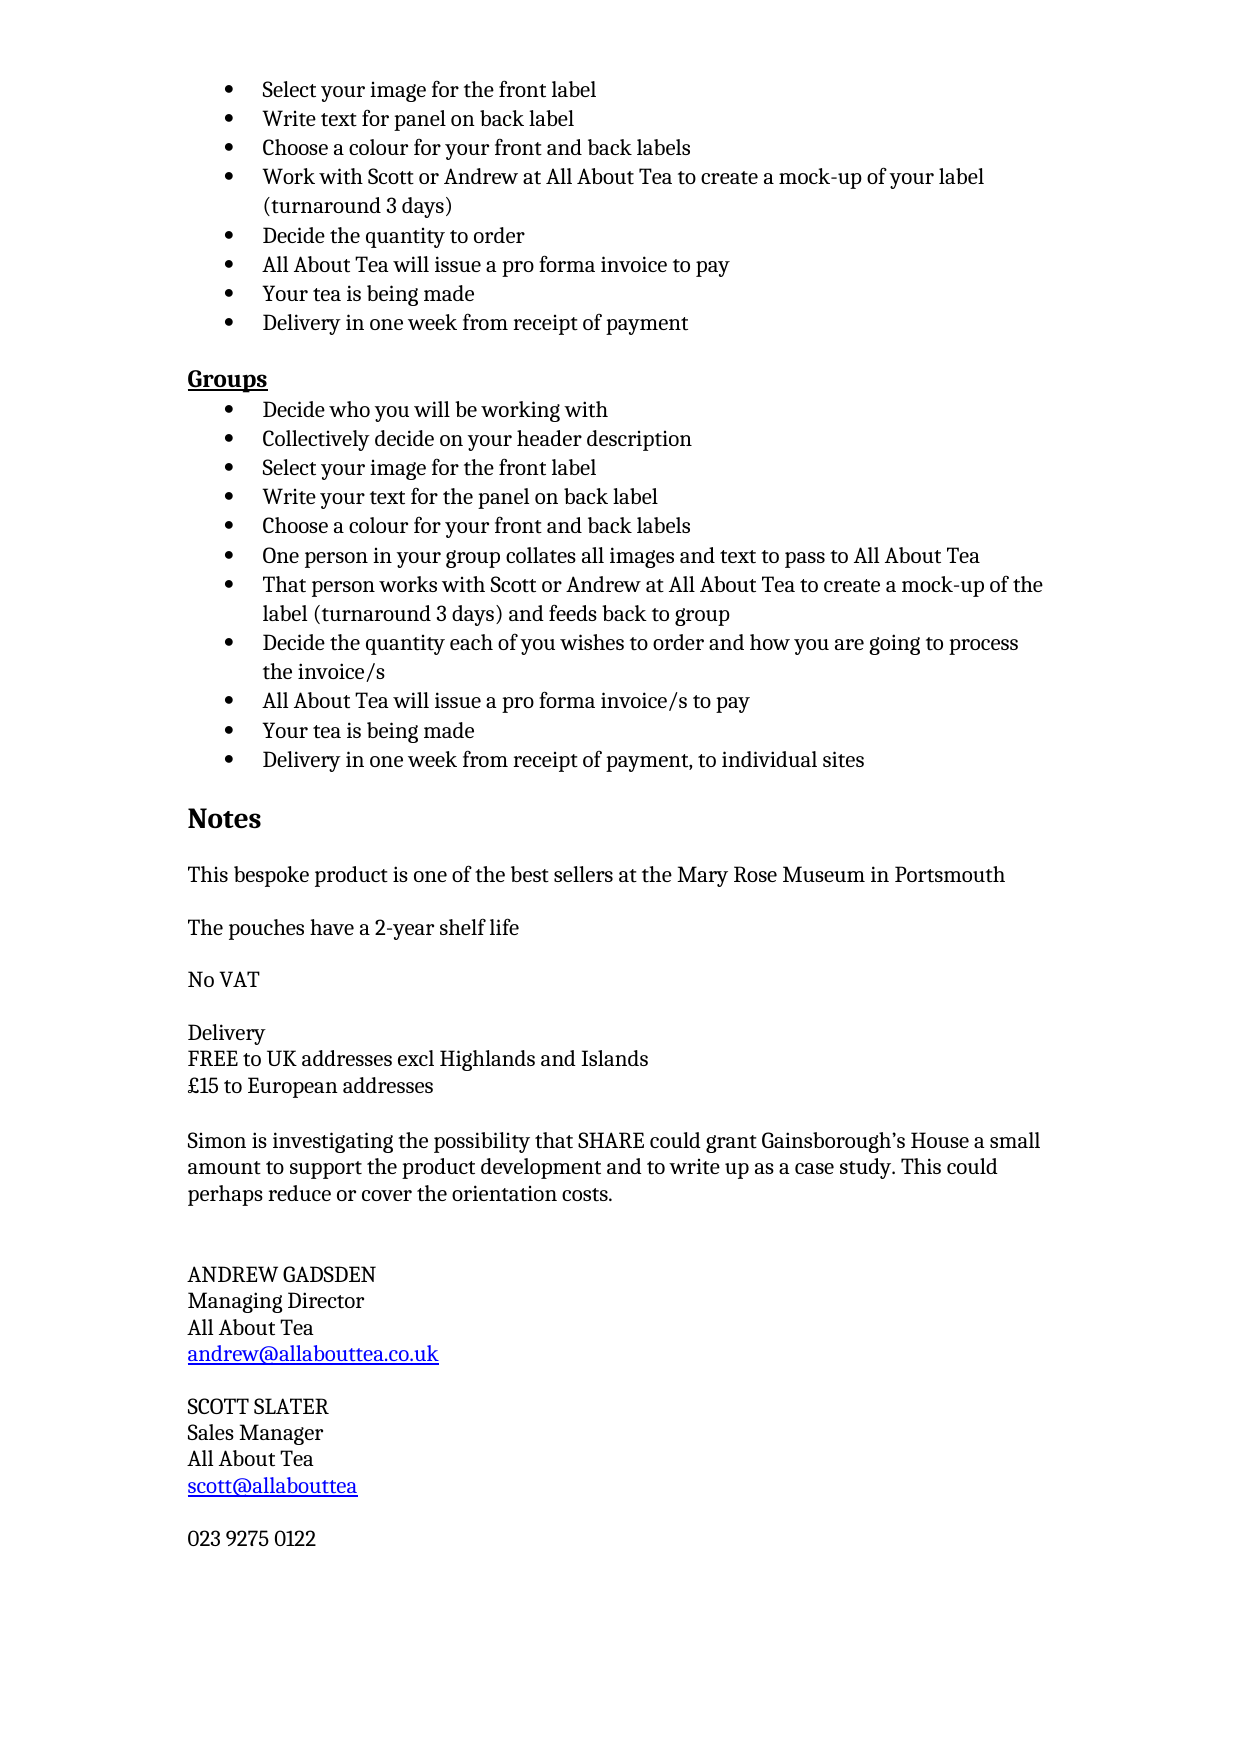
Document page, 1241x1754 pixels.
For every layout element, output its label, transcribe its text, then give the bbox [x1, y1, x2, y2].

list Select your image for the front label [225, 452, 1053, 481]
list Decide the quantity to order [225, 220, 1053, 249]
text Notes [187, 802, 1053, 835]
list Write your text for the panel on back label [225, 481, 1053, 511]
text £15 to European addresses [187, 1072, 1053, 1099]
list Your tea is being made [225, 278, 1053, 307]
text The pouches have a 2-year shelf life [187, 914, 1053, 941]
list Delivery in one week from receipt of payment, to individual sites [225, 744, 1053, 773]
list All About Tea will issue a pro forma invoice to pay [225, 249, 1053, 278]
list Delivery in one week from receipt of payment [225, 307, 1053, 336]
text This bespoke product is one of the best sellers at the Mary Rose Museum in Portsmouth [187, 862, 1053, 888]
list Choose a colour for your front and back labels [225, 132, 1053, 161]
text Delivery [187, 1020, 1053, 1046]
text No VAT [187, 967, 1053, 993]
text All About Tea [187, 1314, 1053, 1341]
text Groups [187, 365, 1053, 394]
text andrew@allabouttea.co.uk [187, 1341, 1053, 1367]
list Decide who you will be working with [225, 394, 1053, 423]
list Write text for panel on back label [225, 103, 1053, 132]
list That person works with Scott or Andrew at All About Tea to create a mock-up of the label (turnaround 3 days) and feeds back to group [225, 569, 1053, 627]
text SCOTT SLATER [187, 1393, 1053, 1420]
text All About Tea [187, 1446, 1053, 1473]
list Choose a colour for your front and back labels [225, 511, 1053, 540]
list All About Tea will issue a pro forma invoice/s to pay [225, 686, 1053, 715]
list Decide the quantity each of you wishes to order and how you are going to process the invoice/s [225, 627, 1053, 686]
list Your tea is being made [225, 715, 1053, 744]
text Managing Director [187, 1288, 1053, 1314]
text 023 9275 0122 [187, 1525, 1053, 1552]
list Collectively decide on your header description [225, 423, 1053, 452]
text FREE to UK addresses excl Highlands and Islands [187, 1046, 1053, 1072]
text Sales Manager [187, 1420, 1053, 1446]
list One person in your group collates all images and text to pass to All About Tea [225, 540, 1053, 569]
list Select your image for the front label [225, 74, 1053, 103]
list Work with Scott or Andrew at All About Tea to create a mock-up of your label (turnaround 3 days) [225, 161, 1053, 220]
text scott@allabouttea [187, 1473, 1053, 1499]
text Simon is investigating the possibility that SHARE could grant Gainsborough’s House a small amount to support the product development and to write up as a case study. This could perhaps reduce or cover the orientation costs. [187, 1128, 1053, 1207]
text ANDREW GADSDEN [187, 1262, 1053, 1288]
